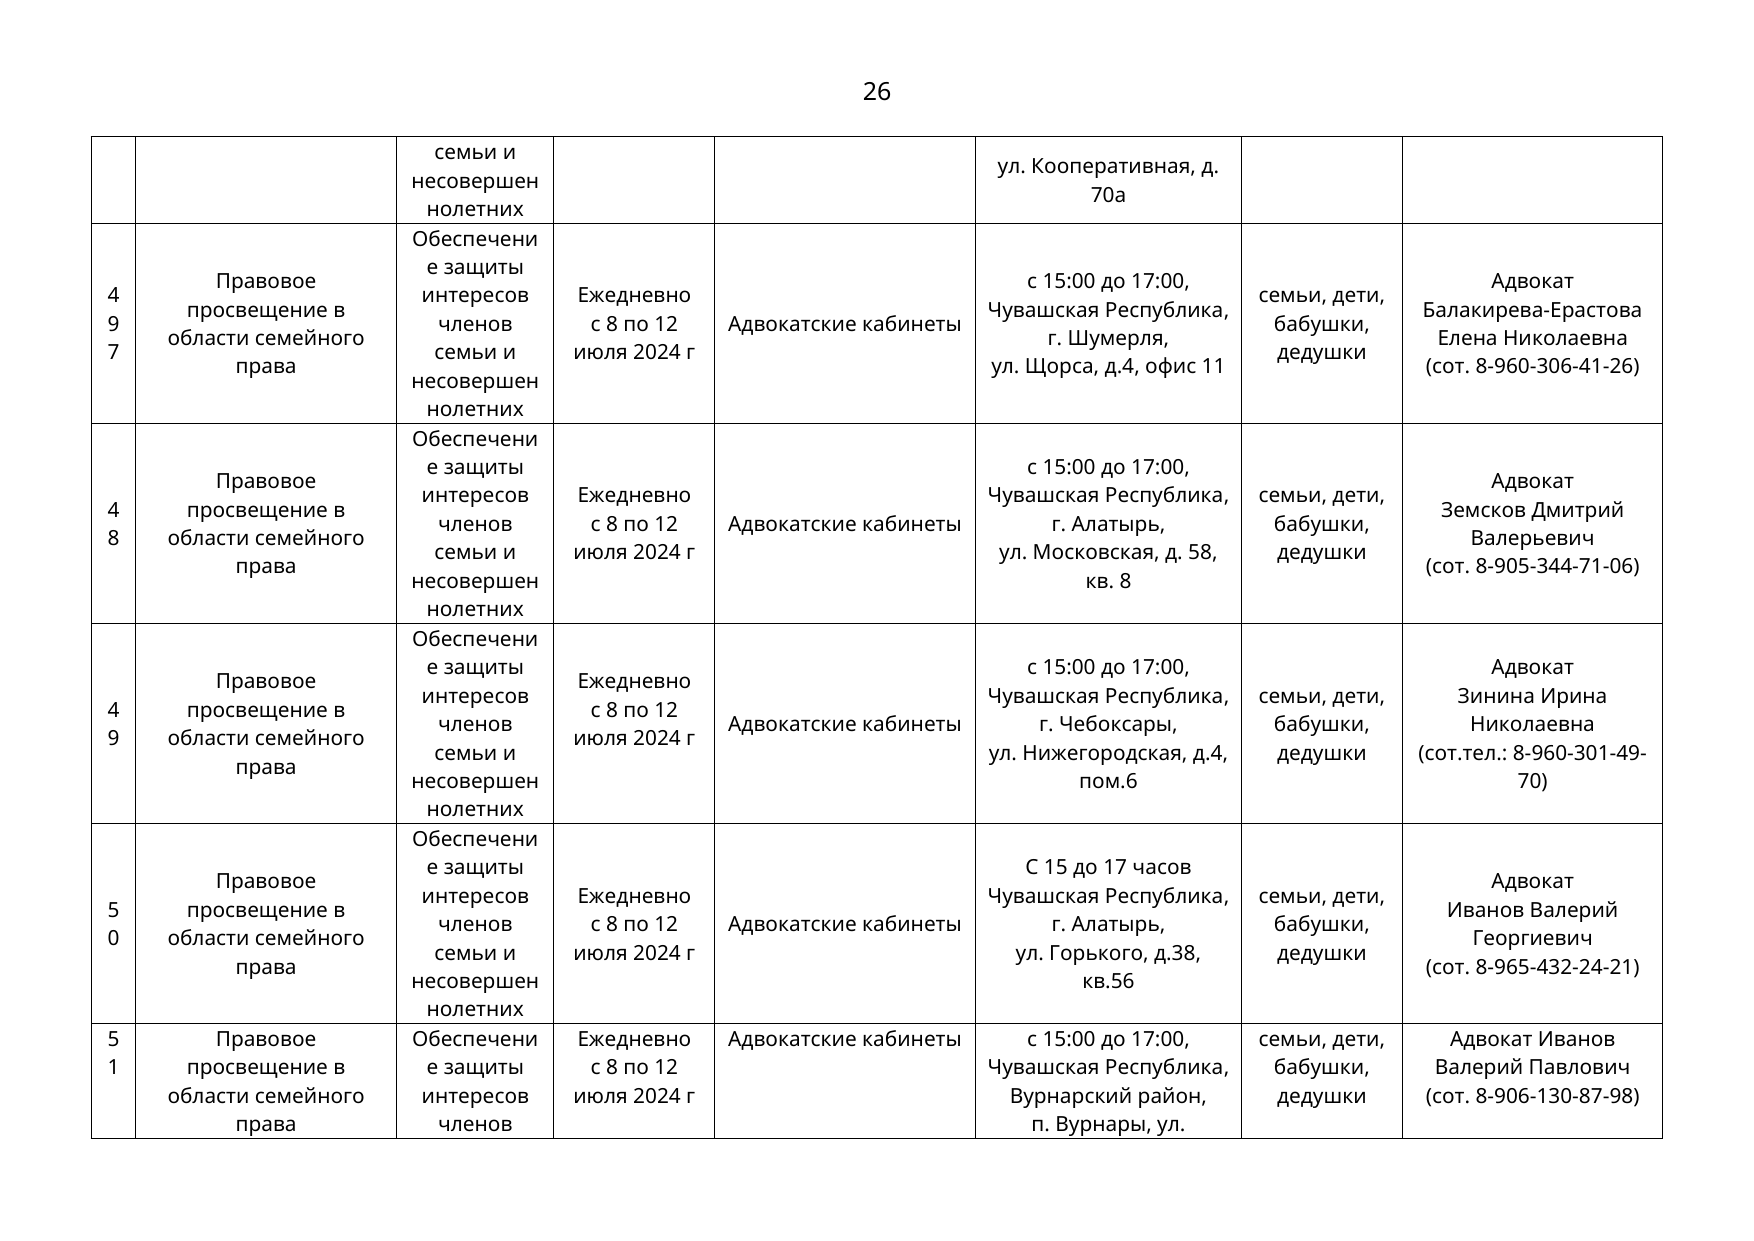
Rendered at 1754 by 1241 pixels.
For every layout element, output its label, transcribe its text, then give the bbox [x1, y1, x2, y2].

table_cell Адвокатские кабинеты [715, 224, 975, 423]
table_cell Ежедневно с 8 по 12 июля 2024 г [554, 224, 714, 423]
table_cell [1403, 137, 1662, 223]
table_cell Адвокатские кабинеты [715, 824, 975, 1023]
table_cell Ежедневно с 8 по 12 июля 2024 г [554, 424, 714, 623]
table_cell Правовое просвещение в области семейного права [136, 224, 396, 423]
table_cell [715, 137, 975, 223]
table_cell Адвокатские кабинеты [715, 624, 975, 823]
table_cell Обеспечение защиты интересов членов семьи и несовершеннолетних [397, 624, 553, 823]
table_cell С 15 до 17 часов Чувашская Республика, г. Алатырь, ул. Горького, д.38, кв.56 [976, 824, 1241, 1023]
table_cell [715, 1024, 975, 1138]
table_cell Адвокат Иванов Валерий Георгиевич (сот. 8-965-432-24-21) [1403, 824, 1662, 1023]
table_cell Обеспечение защиты интересов членов семьи и несовершеннолетних [397, 424, 553, 623]
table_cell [136, 1024, 396, 1138]
table_cell Адвокат Земсков Дмитрий Валерьевич (сот. 8-905-344-71-06) [1403, 424, 1662, 623]
table_cell 497 [92, 224, 135, 423]
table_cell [554, 1024, 714, 1138]
table_cell семьи, дети, бабушки, дедушки [1242, 424, 1402, 623]
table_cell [976, 1024, 1241, 1138]
table_cell Обеспечение защиты интересов членов семьи и несовершеннолетних [397, 824, 553, 1023]
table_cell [976, 137, 1241, 223]
table_cell с 15:00 до 17:00, Чувашская Республика, г. Чебоксары, ул. Нижегородская, д.4, пом.6 [976, 624, 1241, 823]
table_cell Ежедневно с 8 по 12 июля 2024 г [554, 824, 714, 1023]
table_cell Обеспечение защиты интересов членов семьи и несовершеннолетних [397, 224, 553, 423]
table_cell Правовое просвещение в области семейного права [136, 424, 396, 623]
table_cell 46 [92, 137, 135, 223]
table_cell Ежедневно с 8 по 12 июля 2024 г [554, 624, 714, 823]
table_cell Правовое просвещение в области семейного права [136, 824, 396, 1023]
table_cell семьи, дети, бабушки, дедушки [1242, 824, 1402, 1023]
table_cell 51 [92, 1024, 135, 1138]
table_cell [1403, 1024, 1662, 1138]
table_cell Адвокат Балакирева-Ерастова Елена Николаевна (сот. 8-960-306-41-26) [1403, 224, 1662, 423]
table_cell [554, 137, 714, 223]
table_cell семьи, дети, бабушки, дедушки [1242, 224, 1402, 423]
table_cell Адвокат Зинина Ирина Николаевна (сот.тел.: 8-960-301-49-70) [1403, 624, 1662, 823]
table_cell 50 [92, 824, 135, 1023]
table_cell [1242, 1024, 1402, 1138]
table_cell 49 [92, 624, 135, 823]
table_cell с 15:00 до 17:00, Чувашская Республика, г. Шумерля, ул. Щорса, д.4, офис 11 [976, 224, 1241, 423]
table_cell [397, 137, 553, 223]
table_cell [136, 137, 396, 223]
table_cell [1242, 137, 1402, 223]
table_cell семьи, дети, бабушки, дедушки [1242, 624, 1402, 823]
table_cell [397, 1024, 553, 1138]
table_cell 48 [92, 424, 135, 623]
table_cell Правовое просвещение в области семейного права [136, 624, 396, 823]
table_cell Адвокатские кабинеты [715, 424, 975, 623]
table_cell с 15:00 до 17:00, Чувашская Республика, г. Алатырь, ул. Московская, д. 58, кв. 8 [976, 424, 1241, 623]
